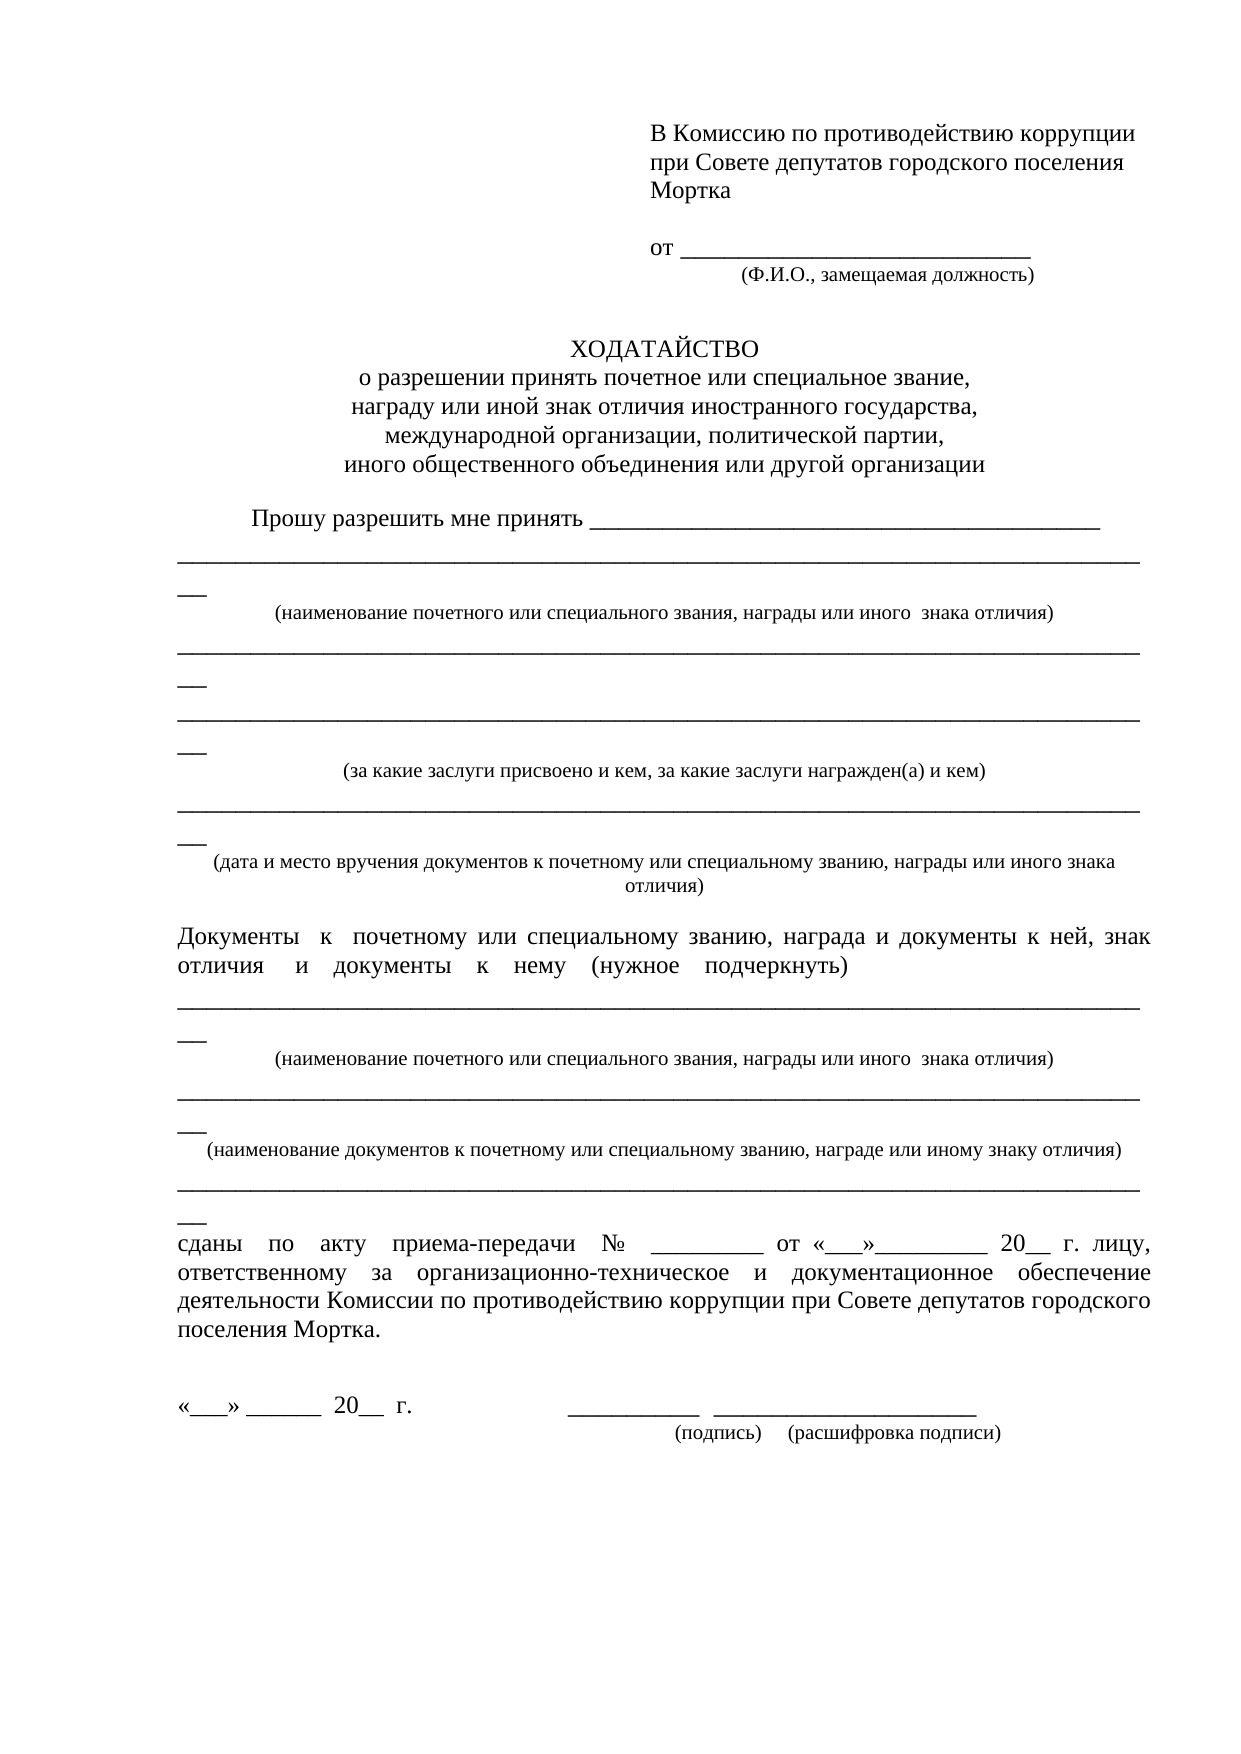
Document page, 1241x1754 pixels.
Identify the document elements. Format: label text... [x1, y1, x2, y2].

text (наименование почетного или специального звания, награды или иного знака отличия) [177, 1046, 1152, 1070]
text Документы к почетному или специальному званию, награда и документы к ней, знак отличия и документы к нему (нужное подчеркнуть) [177, 921, 1152, 979]
text сданы по акту приема-передачи № _________ от «___»_________ 20__ г. лицу, ответственному за организационно-техническое и документационное обеспечение деятельности Комиссии по противодействию коррупции при Совете депутатов городского поселения Мортка. [177, 1228, 1152, 1343]
text ____________________________________________________________________ [177, 782, 1152, 849]
text от ________________________ [650, 228, 1152, 262]
text В Комиссию по противодействию коррупции при Совете депутатов городского поселения Мортка [650, 118, 1152, 204]
text ____________________________________________________________________ [177, 533, 1152, 600]
text Прошу разрешить мне принять ___________________________________ [177, 499, 1152, 533]
text (дата и место вручения документов к почетному или специальному званию, награды или иного знака отличия) [177, 849, 1152, 897]
text ____________________________________________________________________ [177, 691, 1152, 758]
text ____________________________________________________________________ [177, 624, 1152, 691]
text награду или иной знак отличия иностранного государства, [177, 391, 1152, 420]
text ____________________________________________________________________ [177, 979, 1152, 1046]
text (подпись) (расшифровка подписи) [177, 1420, 1152, 1444]
text (наименование почетного или специального звания, награды или иного знака отличия) [177, 600, 1152, 624]
text (Ф.И.О., замещаемая должность) [694, 262, 1152, 286]
text ____________________________________________________________________ [177, 1070, 1152, 1137]
text ХОДАТАЙСТВО [177, 334, 1152, 362]
text международной организации, политической партии, [177, 420, 1152, 449]
text о разрешении принять почетное или специальное звание, [177, 362, 1152, 391]
text иного общественного объединения или другой организации [177, 449, 1152, 477]
text ____________________________________________________________________ [177, 1161, 1152, 1228]
text (за какие заслуги присвоено и кем, за какие заслуги награжден(а) и кем) [177, 758, 1152, 782]
text (наименование документов к почетному или специальному званию, награде или иному знаку отличия) [177, 1137, 1152, 1161]
text «___» ______ 20__ г. _________ __________________ [177, 1386, 1152, 1420]
